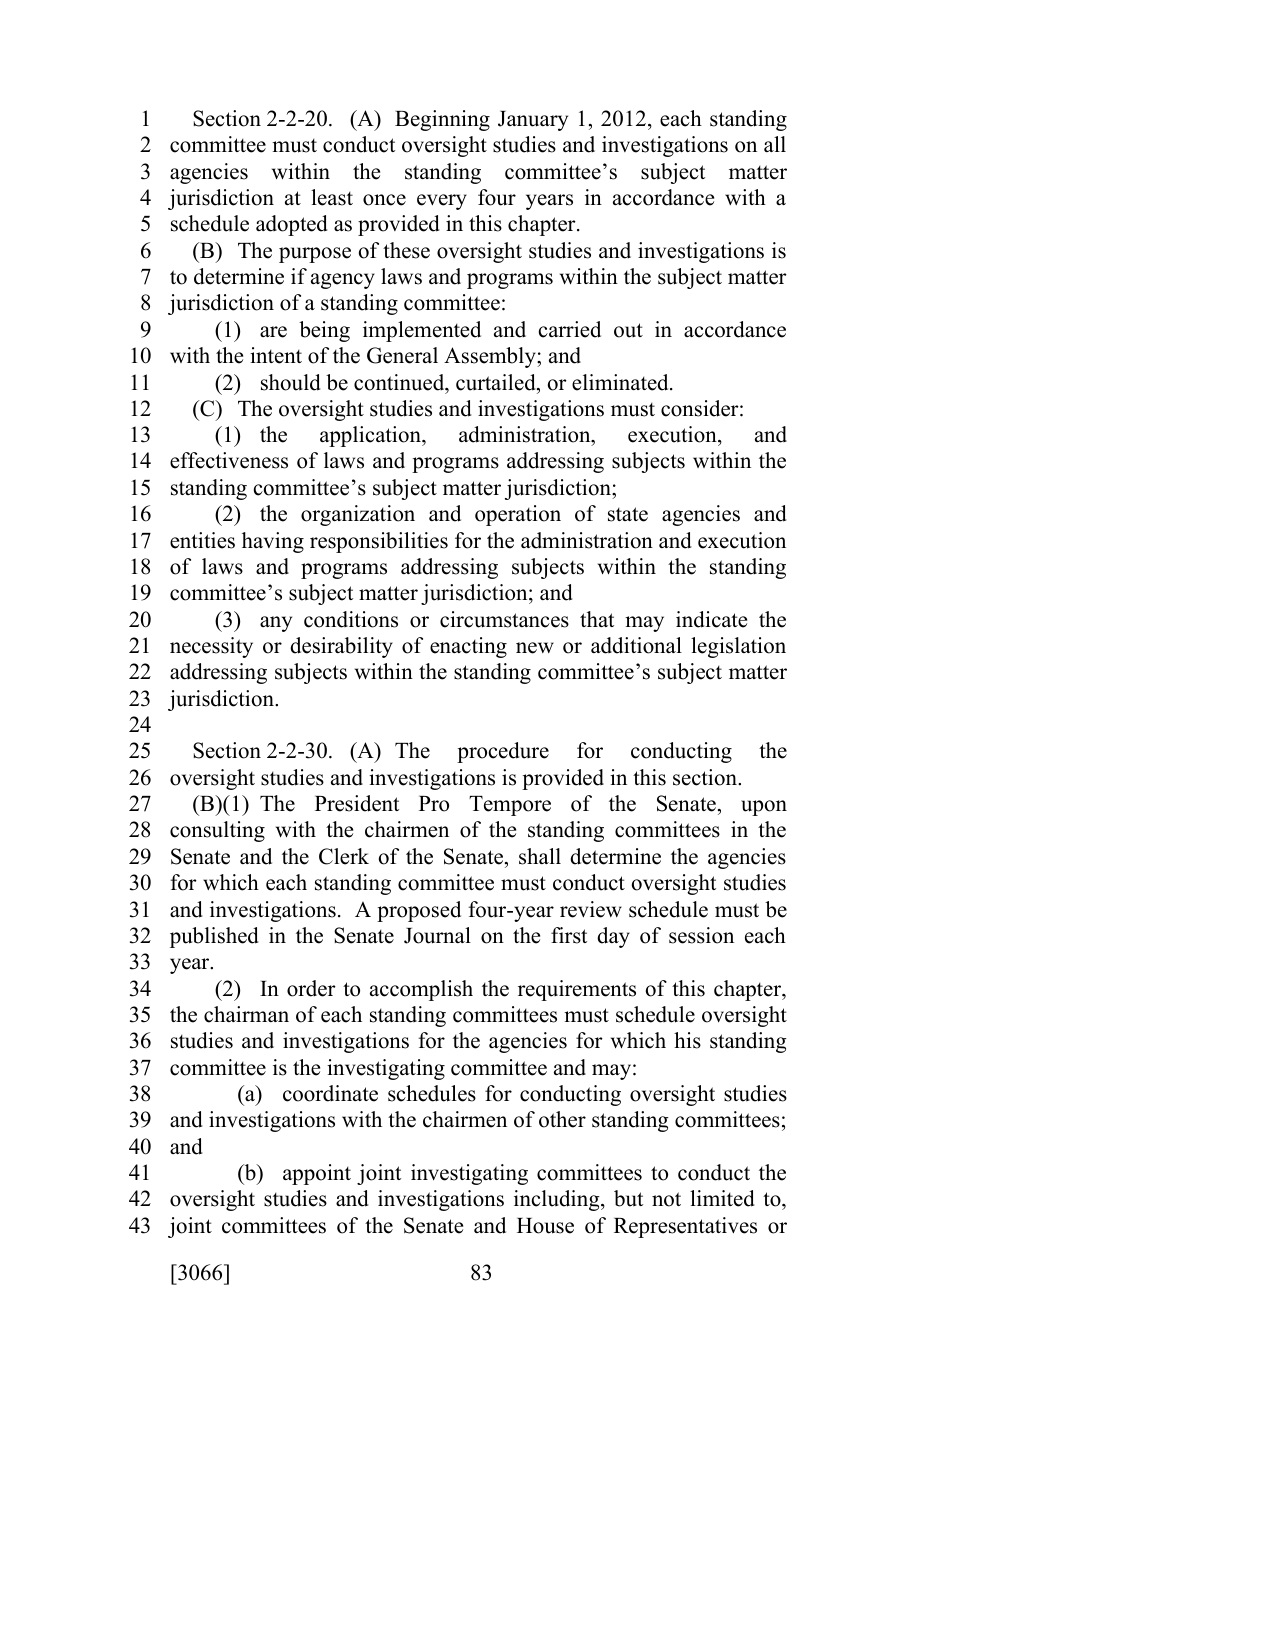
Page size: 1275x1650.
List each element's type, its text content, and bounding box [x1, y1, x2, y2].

text (C) The oversight studies and investigations must consider: [169, 395, 787, 421]
text (2) In order to accomplish the requirements of this chapter, the chairman of each standing committees must schedule oversight studies and investigations for the agencies for which his standing committee is the investigating committee and may: [169, 975, 787, 1080]
text Section 2-2-20. (A) Beginning January 1, 2012, each standing committee must conduct oversight studies and investigations on all agencies within the standing committee’s subject matter jurisdiction at least once every four years in accordance with a schedule adopted as provided in this chapter. [169, 105, 787, 237]
text (1) are being implemented and carried out in accordance with the intent of the General Assembly; and [169, 316, 787, 368]
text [169, 1159, 787, 1238]
text (2) the organization and operation of state agencies and entities having responsibilities for the administration and execution of laws and programs addressing subjects within the standing committee’s subject matter jurisdiction; and [169, 500, 787, 606]
text (B)(1) The President Pro Tempore of the Senate, upon consulting with the chairmen of the standing committees in the Senate and the Clerk of the Senate, shall determine the agencies for which each standing committee must conduct oversight studies and investigations. A proposed four-year review schedule must be published in the Senate Journal on the first day of session each year. [169, 790, 787, 975]
text (2) should be continued, curtailed, or eliminated. [169, 368, 787, 395]
text (3) any conditions or circumstances that may indicate the necessity or desirability of enacting new or additional legislation addressing subjects within the standing committee’s subject matter jurisdiction. [169, 606, 787, 711]
text (B) The purpose of these oversight studies and investigations is to determine if agency laws and programs within the subject matter jurisdiction of a standing committee: [169, 237, 787, 316]
text (a) coordinate schedules for conducting oversight studies and investigations with the chairmen of other standing committees; and [169, 1080, 787, 1159]
text (1) the application, administration, execution, and effectiveness of laws and programs addressing subjects within the standing committee’s subject matter jurisdiction; [169, 421, 787, 500]
text Section 2-2-30. (A) The procedure for conducting the oversight studies and investigations is provided in this section. [169, 737, 787, 790]
